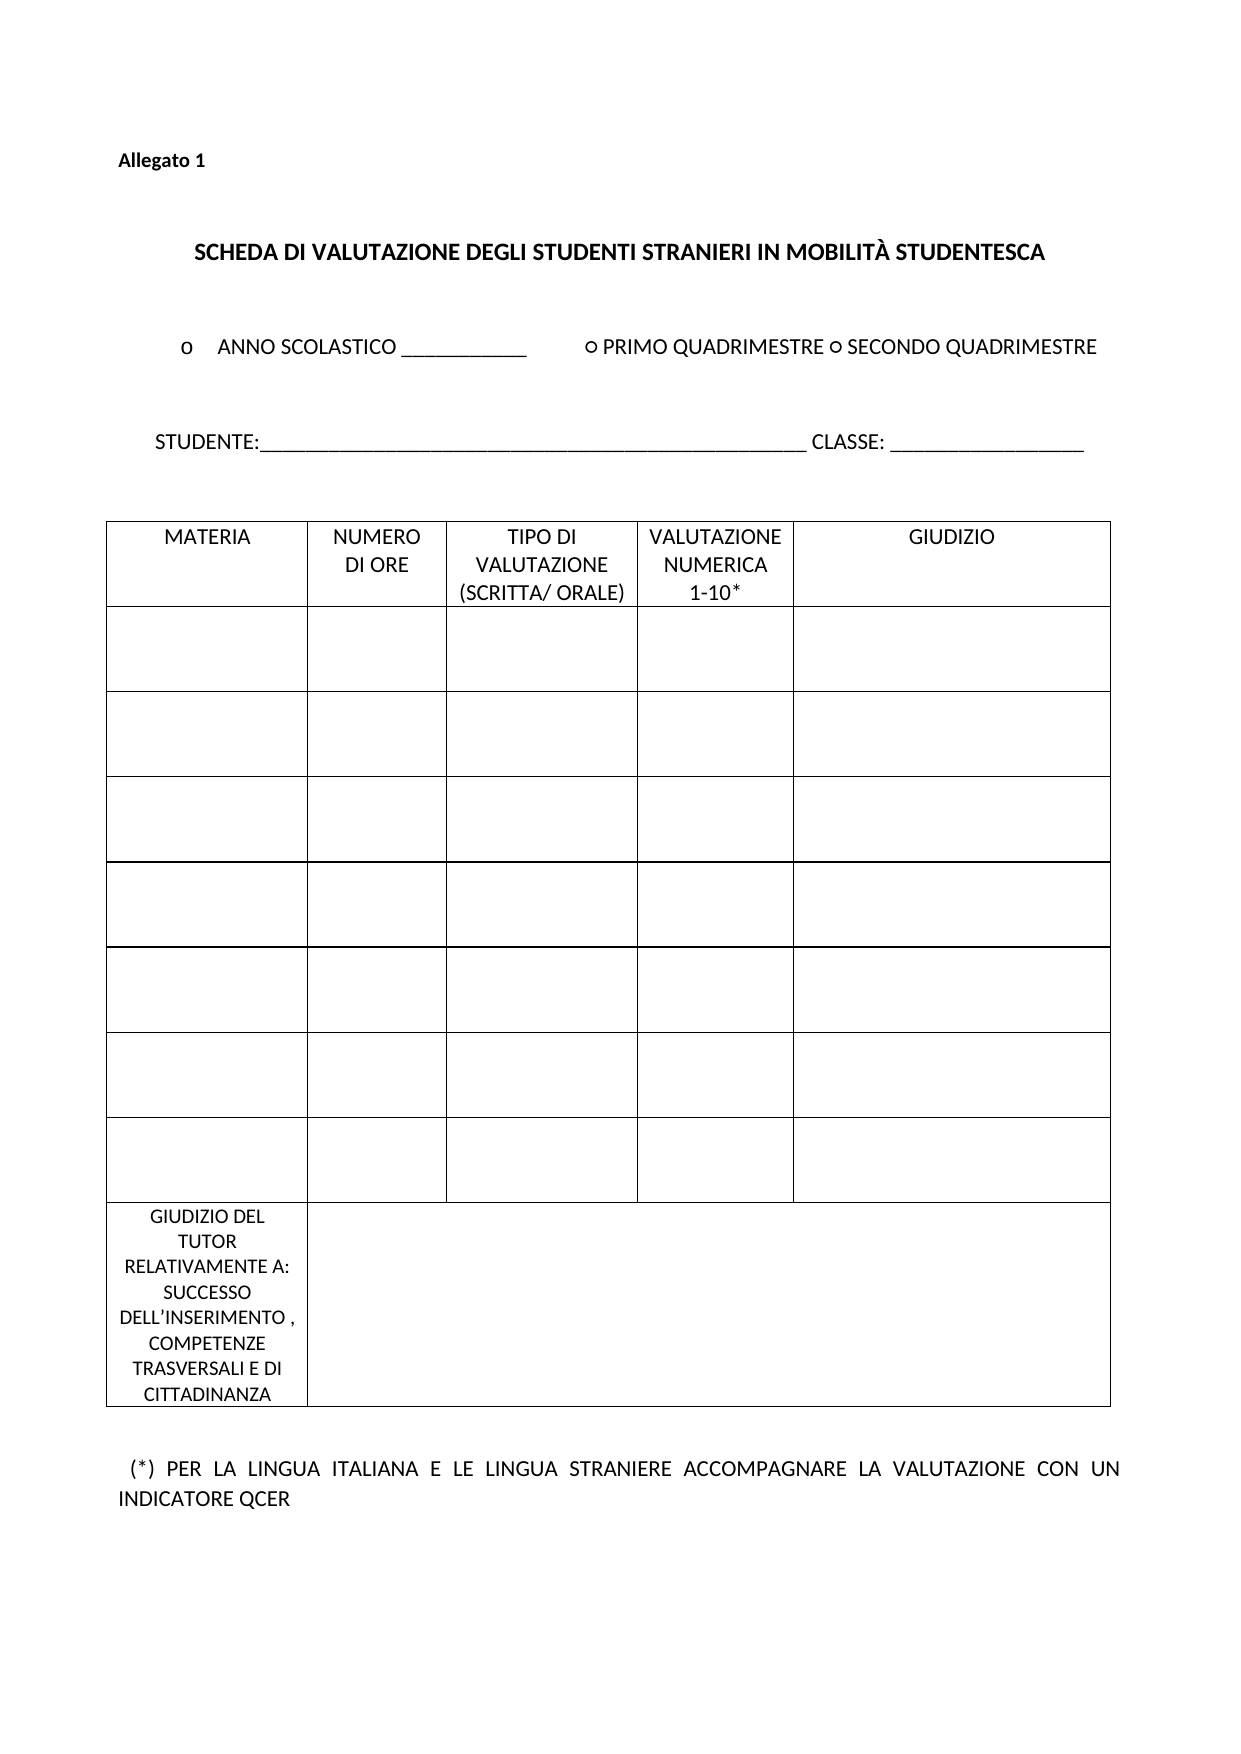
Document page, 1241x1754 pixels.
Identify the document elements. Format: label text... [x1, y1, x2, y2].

table_cell [638, 692, 793, 776]
table_cell [794, 1033, 1110, 1117]
table_cell [107, 607, 307, 691]
table_cell [308, 948, 446, 1032]
table_cell [107, 692, 307, 776]
table_header TIPO DI VALUTAZIONE (SCRITTA/ ORALE) [447, 522, 637, 606]
table_cell [308, 1203, 1110, 1406]
text Allegato 1 [118, 148, 1122, 173]
table_cell [107, 1118, 307, 1202]
table_cell [794, 948, 1110, 1032]
table_cell [794, 692, 1110, 776]
text STUDENTE:________________________________________________ CLASSE: _________________ [118, 427, 1122, 455]
table_cell [794, 777, 1110, 861]
table_header NUMERO DI ORE [308, 522, 446, 606]
table_cell [638, 948, 793, 1032]
table_cell [447, 1033, 637, 1117]
table_cell [107, 777, 307, 861]
table_cell [638, 607, 793, 691]
table_cell [107, 948, 307, 1032]
table_cell [308, 777, 446, 861]
table_cell [638, 777, 793, 861]
table_cell [447, 1118, 637, 1202]
table_cell [447, 607, 637, 691]
table_cell [308, 692, 446, 776]
table_cell [308, 863, 446, 946]
table_cell [447, 948, 637, 1032]
table_cell [794, 1118, 1110, 1202]
table_header MATERIA [107, 522, 307, 606]
table_cell [638, 863, 793, 946]
table_cell [794, 863, 1110, 946]
table_cell [447, 863, 637, 946]
table_cell [794, 607, 1110, 691]
table_header VALUTAZIONE NUMERICA 1-10* [638, 522, 793, 606]
table_cell [638, 1118, 793, 1202]
list ANNO SCOLASTICO ___________ ○ PRIMO QUADRIMESTRE ○ SECONDO QUADRIMESTRE [156, 332, 1122, 361]
text (*) PER LA LINGUA ITALIANA E LE LINGUA STRANIERE ACCOMPAGNARE LA VALUTAZIONE CON UN INDICATORE QCER [118, 1454, 1122, 1512]
table_cell [308, 1118, 446, 1202]
table_cell [447, 777, 637, 861]
text SCHEDA DI VALUTAZIONE DEGLI STUDENTI STRANIERI IN MOBILITÀ STUDENTESCA [118, 236, 1122, 266]
table_header GIUDIZIO [794, 522, 1110, 606]
table_cell [308, 607, 446, 691]
table_cell [107, 863, 307, 946]
table_cell [638, 1033, 793, 1117]
table_cell GIUDIZIO DEL TUTOR RELATIVAMENTE A: SUCCESSO DELL’INSERIMENTO , COMPETENZE TRASVERSALI E DI CITTADINANZA [107, 1203, 307, 1406]
table_cell [107, 1033, 307, 1117]
table_cell [447, 692, 637, 776]
table_cell [308, 1033, 446, 1117]
